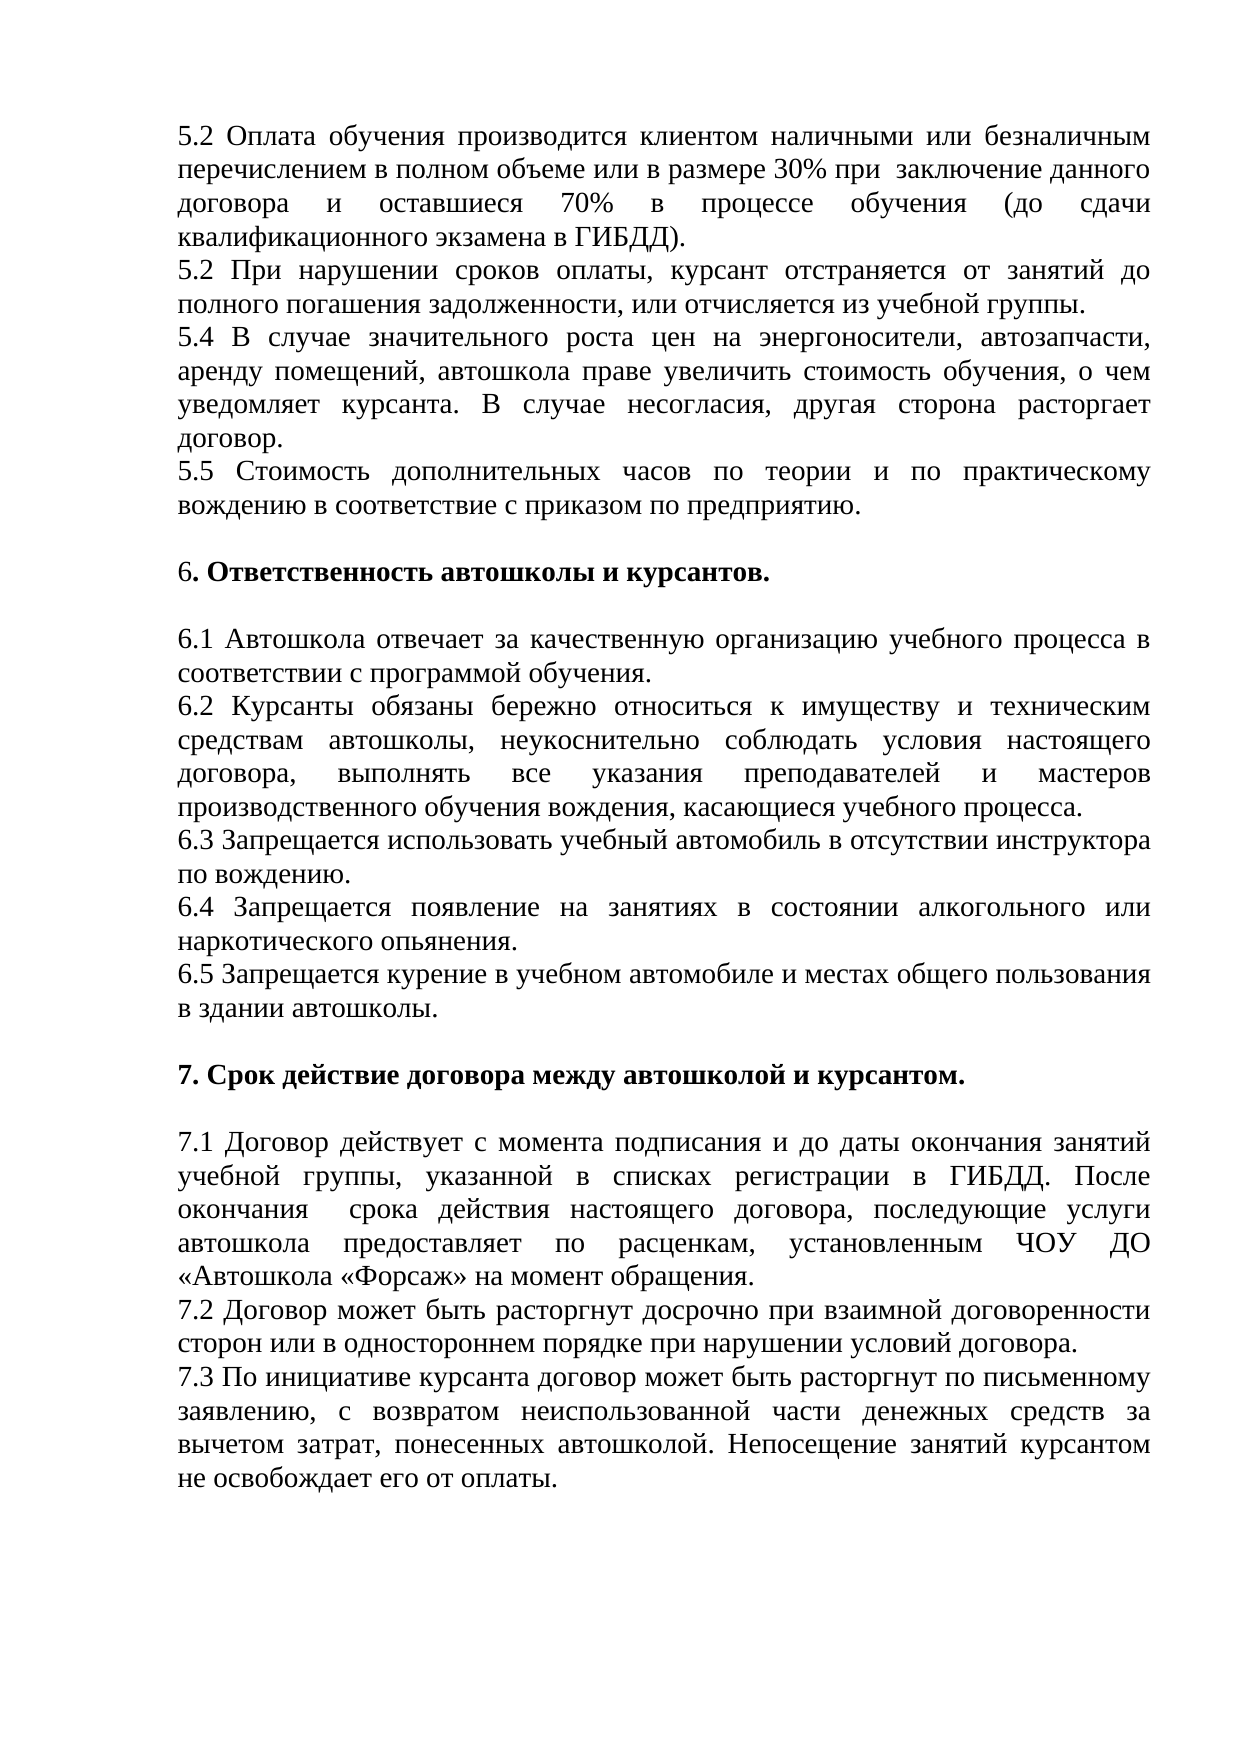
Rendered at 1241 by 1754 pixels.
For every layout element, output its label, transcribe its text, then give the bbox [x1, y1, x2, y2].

text 6. Ответственность автошколы и курсантов. [177, 554, 1152, 588]
text 6.1 Автошкола отвечает за качественную организацию учебного процесса в соответствии с программой обучения. [177, 621, 1152, 688]
text 7.2 Договор может быть расторгнут досрочно при взаимной договоренности сторон или в одностороннем порядке при нарушении условий договора. [177, 1292, 1152, 1359]
text 6.5 Запрещается курение в учебном автомобиле и местах общего пользования в здании автошколы. [177, 957, 1152, 1024]
text 5.5 Стоимость дополнительных часов по теории и по практическому вождению в соответствие с приказом по предприятию. [177, 453, 1152, 521]
text 6.3 Запрещается использовать учебный автомобиль в отсутствии инструктора по вождению. [177, 822, 1152, 889]
text 5.2 Оплата обучения производится клиентом наличными или безналичным перечислением в полном объеме или в размере 30% при заключение данного договора и оставшиеся 70% в процессе обучения (до сдачи квалификационного экзамена в ГИБДД). [177, 118, 1152, 252]
text 7. Срок действие договора между автошколой и курсантом. [177, 1057, 1152, 1091]
text 6.2 Курсанты обязаны бережно относиться к имуществу и техническим средствам автошколы, неукоснительно соблюдать условия настоящего договора, выполнять все указания преподавателей и мастеров производственного обучения вождения, касающиеся учебного процесса. [177, 688, 1152, 822]
text 5.2 При нарушении сроков оплаты, курсант отстраняется от занятий до полного погашения задолженности, или отчисляется из учебной группы. [177, 252, 1152, 319]
text 5.4 В случае значительного роста цен на энергоносители, автозапчасти, аренду помещений, автошкола праве увеличить стоимость обучения, о чем уведомляет курсанта. В случае несогласия, другая сторона расторгает договор. [177, 319, 1152, 453]
text 7.3 По инициативе курсанта договор может быть расторгнут по письменному заявлению, с возвратом неиспользованной части денежных средств за вычетом затрат, понесенных автошколой. Непосещение занятий курсантом не освобождает его от оплаты. [177, 1359, 1152, 1493]
text 7.1 Договор действует с момента подписания и до даты окончания занятий учебной группы, указанной в списках регистрации в ГИБДД. После окончания срока действия настоящего договора, последующие услуги автошкола предоставляет по расценкам, установленным ЧОУ ДО «Автошкола «Форсаж» на момент обращения. [177, 1124, 1152, 1292]
text 6.4 Запрещается появление на занятиях в состоянии алкогольного или наркотического опьянения. [177, 889, 1152, 957]
